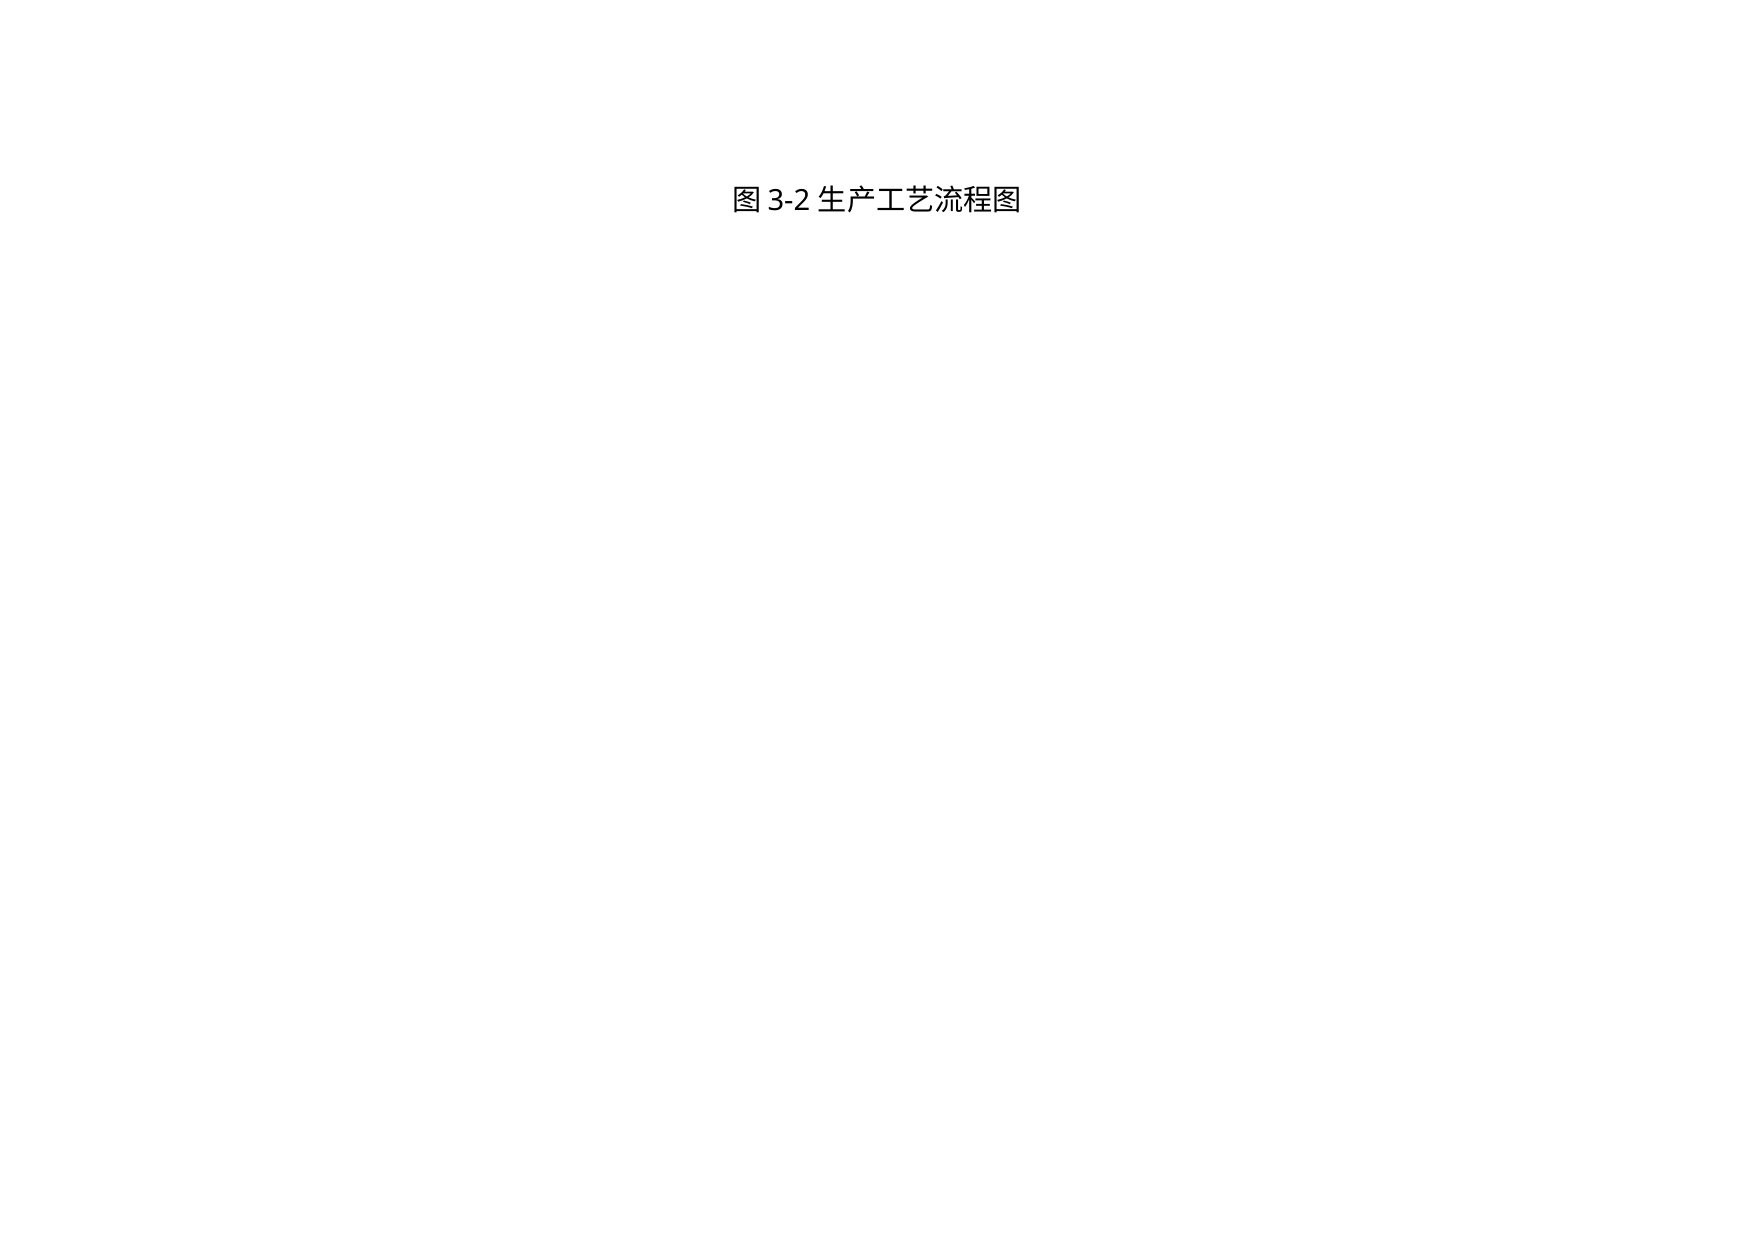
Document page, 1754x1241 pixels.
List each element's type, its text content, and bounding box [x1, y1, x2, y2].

text 图3-2 生产工艺流程图 [150, 165, 1604, 230]
